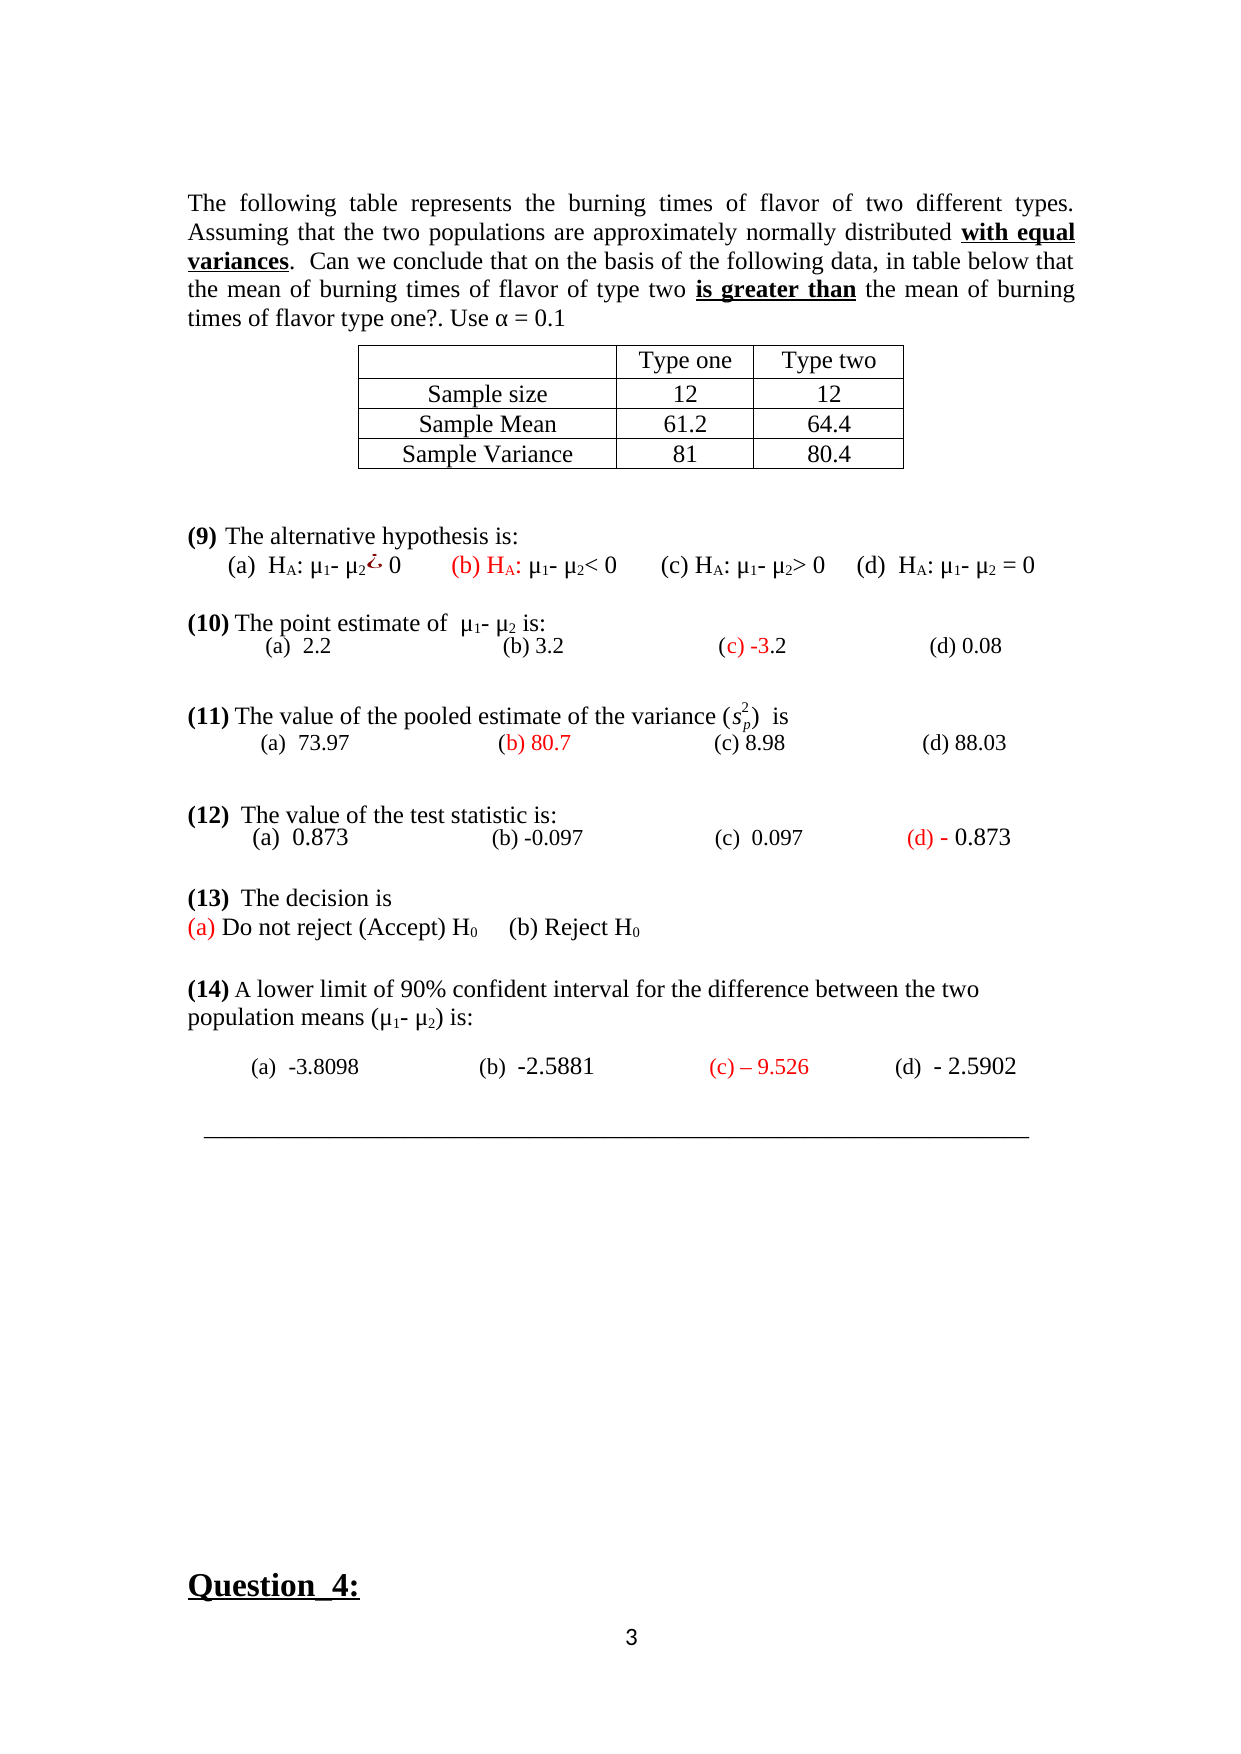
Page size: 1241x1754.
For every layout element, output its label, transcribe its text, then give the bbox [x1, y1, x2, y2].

table_cell 80.4 [754, 439, 903, 468]
list 2.2 (b) 3.2 (c) -3.2 (d) 0.08 [192, 636, 1075, 657]
text __________________________________________________________________ [187, 1112, 1046, 1141]
list The value of the pooled estimate of the variance () is [187, 698, 1075, 733]
table_cell Sample Mean [359, 409, 616, 438]
text (a) 0.873 (b) -0.097 (c) 0.097 (d) - 0.873 [275, 829, 1075, 849]
table_cell 12 [754, 379, 903, 408]
text Question_4: [187, 1565, 1075, 1603]
table_cell 64.4 [754, 409, 903, 438]
list 73.97 (b) 80.7 (c) 8.98 (d) 88.03 [192, 733, 1075, 754]
list The alternative hypothesis is: [187, 521, 1075, 550]
list -3.8098 (b) -2.5881 (c) – 9.526 (d) - 2.5902 [192, 1058, 1075, 1078]
text (a) HA: μ1- μ20 (b) HA: μ1- μ2< 0 (c) HA: μ1- μ2> 0 (d) HA: μ1- μ2 = 0 [187, 550, 1075, 579]
table_header [359, 346, 616, 378]
list The decision is [187, 883, 1075, 912]
table_cell 81 [617, 439, 753, 468]
list The point estimate of μ1- μ2 is: [187, 608, 1075, 636]
text (a) Do not reject (Accept) H0 (b) Reject H0 [187, 912, 1075, 940]
table_header Type two [754, 346, 903, 378]
table_cell Sample Variance [359, 439, 616, 468]
table_cell 61.2 [617, 409, 753, 438]
table_header Type one [617, 346, 753, 378]
text The following table represents the burning times of flavor of two different types. Assuming that the two populations are approximately normally distributed with equal variances. Can we conclude that on the basis of the following data, in table below that the mean of burning times of flavor of type two is greater than the mean of burning times of flavor type one?. Use α = 0.1 [187, 188, 1075, 332]
list The value of the test statistic is: [187, 800, 1075, 829]
table_cell 12 [617, 379, 753, 408]
table_cell Sample size [359, 379, 616, 408]
list A lower limit of 90% confident interval for the difference between the two population means (μ1- μ2) is: [187, 974, 1075, 1031]
